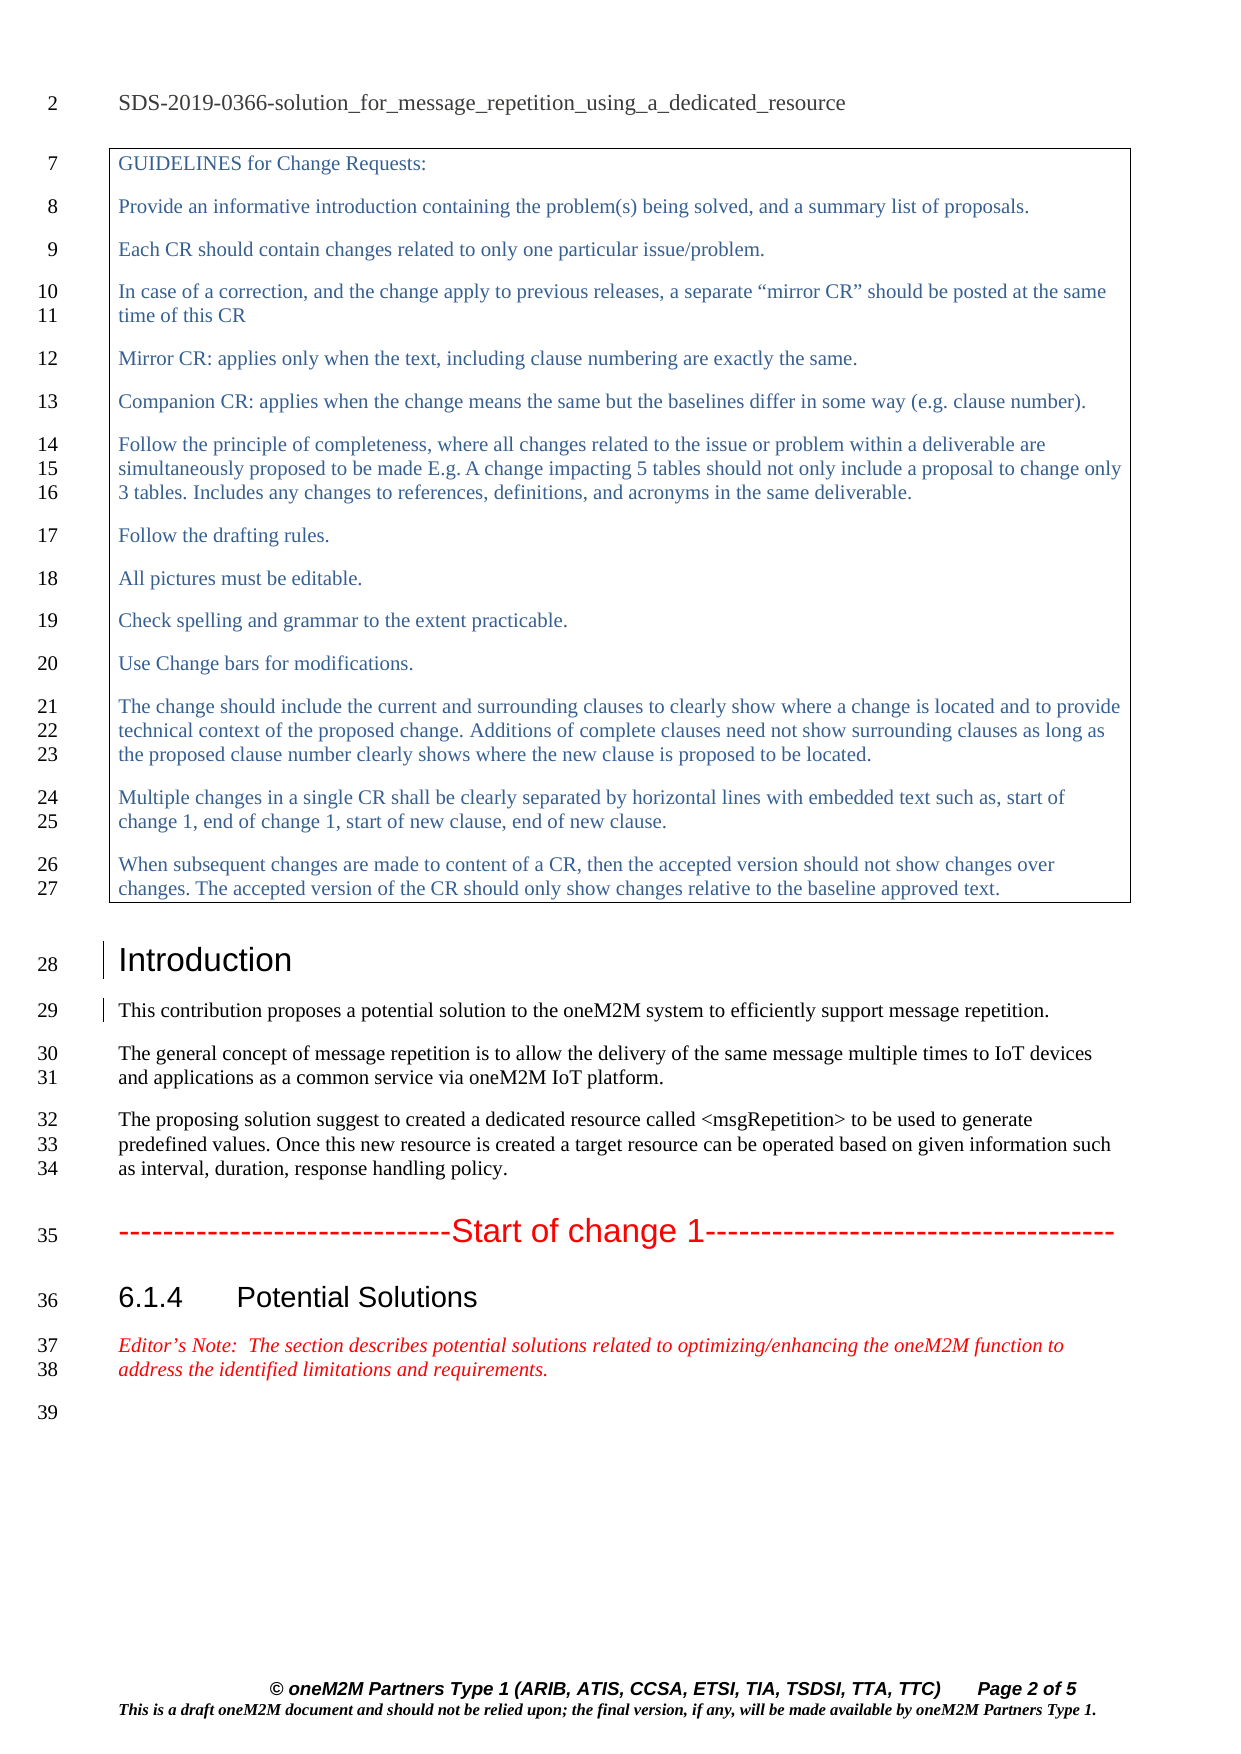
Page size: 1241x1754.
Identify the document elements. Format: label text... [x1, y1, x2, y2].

text This contribution proposes a potential solution to the oneM2M system to efficiently support message repetition. [118, 998, 1122, 1022]
subtitle ------------------------------Start of change 1------------------------------------- [118, 1211, 1122, 1249]
text Provide an informative introduction containing the problem(s) being solved, and a summary list of proposals. [110, 191, 1130, 218]
text Each CR should contain changes related to only one particular issue/problem. [110, 233, 1130, 261]
text All pictures must be editable. [110, 562, 1130, 589]
text The general concept of message repetition is to allow the delivery of the same message multiple times to IoT devices and applications as a common service via oneM2M IoT platform. [118, 1041, 1122, 1089]
text Follow the drafting rules. [110, 519, 1130, 547]
text The change should include the current and surrounding clauses to clearly show where a change is located and to provide technical context of the proposed change. Additions of complete clauses need not show surrounding clauses as long as the proposed clause number clearly shows where the new clause is proposed to be located. [110, 691, 1130, 766]
text Mirror CR: applies only when the text, including clause numbering are exactly the same. [110, 343, 1130, 370]
text In case of a correction, and the change apply to previous releases, a separate “mirror CR” should be posted at the same time of this CR [110, 276, 1130, 327]
text Use Change bars for modifications. [110, 648, 1130, 675]
text 6.1.4 Potential Solutions [118, 1281, 1122, 1314]
text Editor’s Note: The section describes potential solutions related to optimizing/enhancing the oneM2M function to address the identified limitations and requirements. [118, 1333, 1122, 1381]
text The proposing solution suggest to created a dedicated resource called <msgRepetition> to be used to generate predefined values. Once this new resource is created a target resource can be operated based on given information such as interval, duration, response handling policy. [118, 1107, 1122, 1179]
subtitle Introduction [118, 941, 1122, 979]
text Follow the principle of completeness, where all changes related to the issue or problem within a deliverable are simultaneously proposed to be made E.g. A change impacting 5 tables should not only include a proposal to change only 3 tables. Includes any changes to references, definitions, and acronyms in the same deliverable. [110, 429, 1130, 504]
text Multiple changes in a single CR shall be clearly separated by horizontal lines with embedded text such as, start of change 1, end of change 1, start of new clause, end of new clause. [110, 782, 1130, 833]
text Check spelling and grammar to the extent practicable. [110, 605, 1130, 632]
text Companion CR: applies when the change means the same but the baselines differ in some way (e.g. clause number). [110, 386, 1130, 413]
text GUIDELINES for Change Requests: [110, 149, 1130, 175]
text When subsequent changes are made to content of a CR, then the accepted version should not show changes over changes. The accepted version of the CR should only show changes relative to the baseline approved text. [110, 849, 1130, 902]
